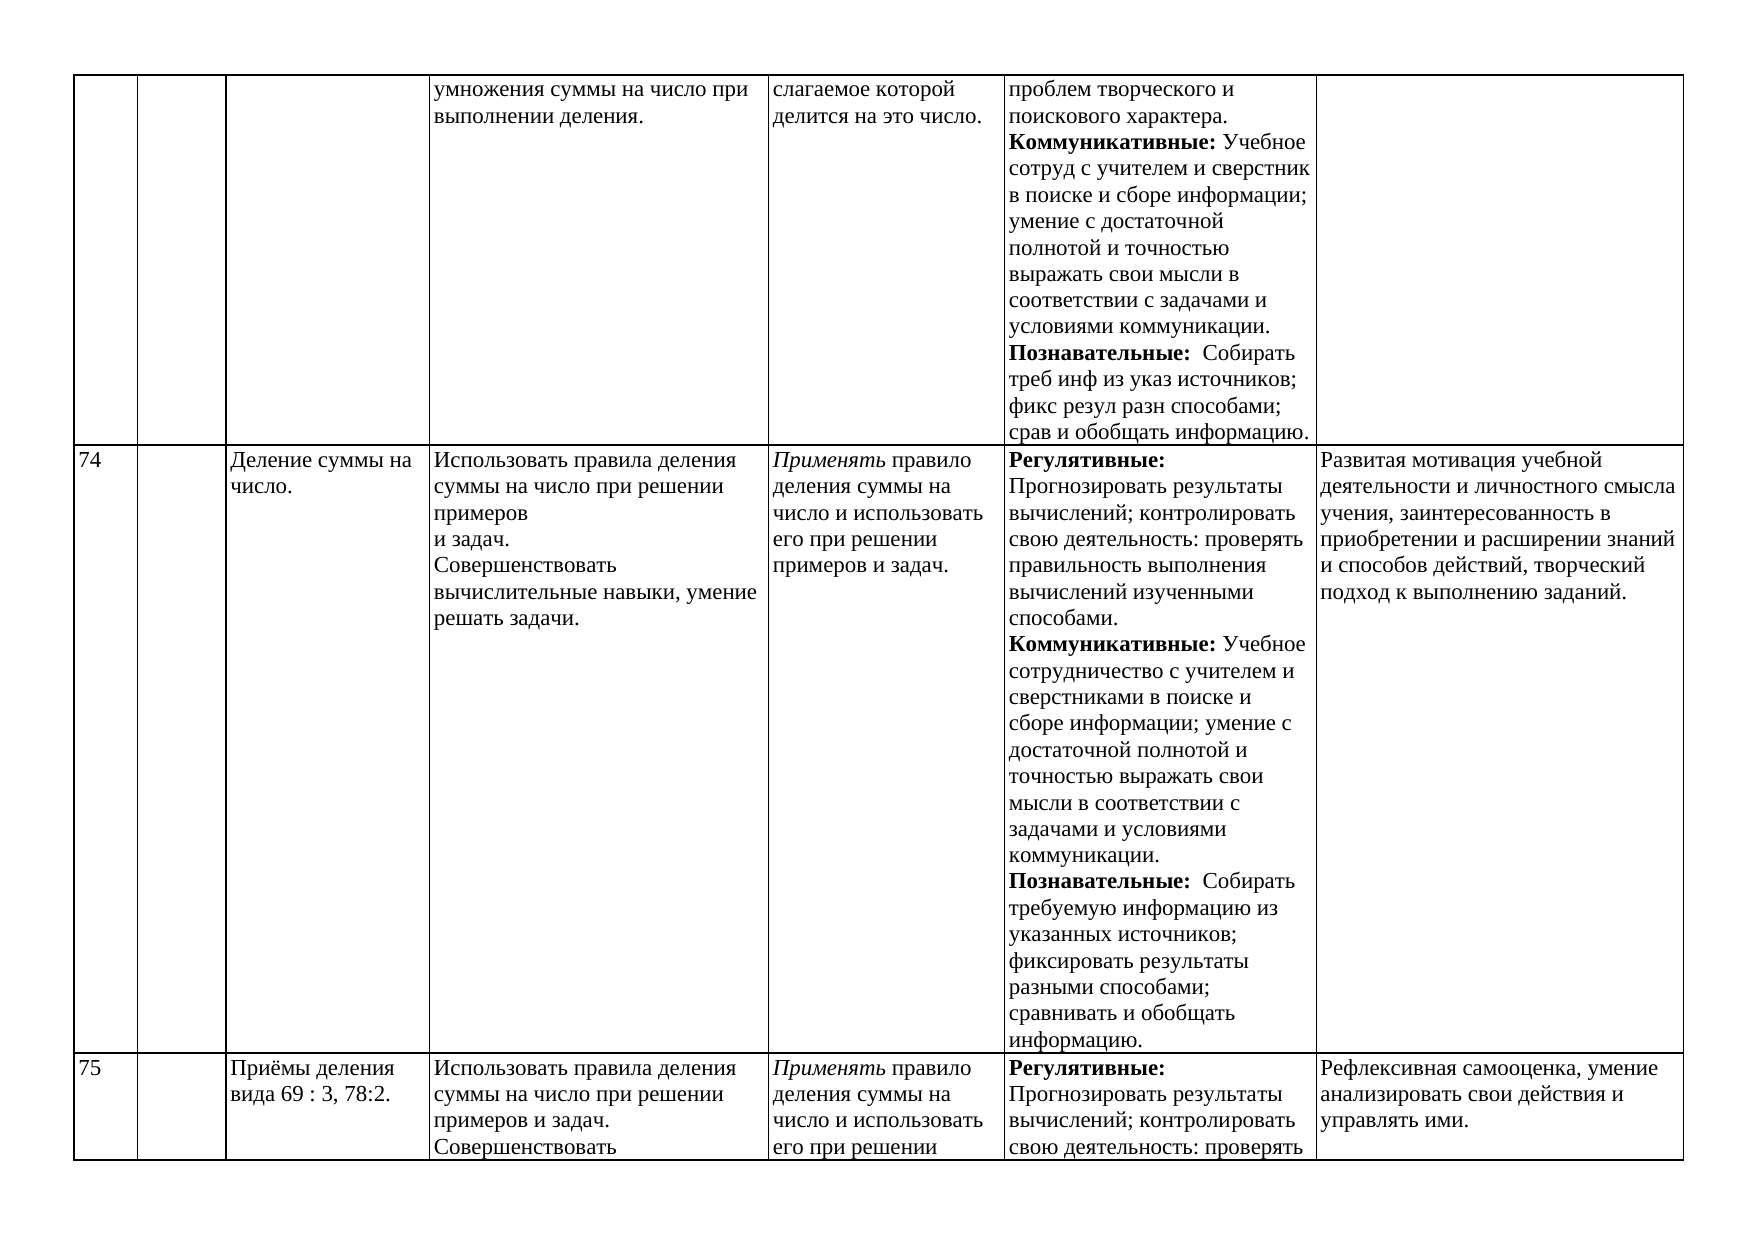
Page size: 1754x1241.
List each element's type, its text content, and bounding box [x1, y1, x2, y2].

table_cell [1005, 1054, 1316, 1159]
table_cell Развитая мотивация учебной деятельности и личностного смысла учения, заинтересованность в приобретении и расширении знаний и способов действий, творческий подход к выполнению заданий. [1317, 446, 1683, 1052]
table_cell 74 [75, 446, 137, 1052]
table_cell Использовать правила деления суммы на число при решении примеров и задач. Совершенствовать вычислительные навыки, умение решать задачи. [430, 446, 768, 1052]
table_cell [227, 1054, 429, 1159]
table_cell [769, 1054, 1004, 1159]
table_cell Применять правило деления суммы на число и использовать его при решении примеров и задач. [769, 446, 1004, 1052]
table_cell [769, 76, 1004, 444]
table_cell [430, 1054, 768, 1159]
table_cell [138, 1054, 225, 1159]
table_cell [1317, 1054, 1683, 1159]
table_cell Деление суммы на число. [227, 446, 429, 1052]
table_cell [227, 76, 429, 444]
table_cell Регулятивные: Прогнозировать результаты вычислений; контролировать свою деятельность: проверять правильность выполнения вычислений изученными способами. Коммуникативные: Учебное сотрудничество с учителем и сверстниками в поиске и сборе информации; умение с достаточной полнотой и точностью выражать свои мысли в соответствии с задачами и условиями коммуникации. Познавательные: Собирать требуемую информацию из указанных источников; фиксировать результаты разными способами; сравнивать и обобщать информацию. [1005, 446, 1316, 1052]
table_cell 75 [75, 1054, 137, 1159]
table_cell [1005, 76, 1316, 444]
table_cell 73 [75, 76, 137, 444]
table_cell [138, 76, 225, 444]
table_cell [430, 76, 768, 444]
table_cell [138, 446, 225, 1052]
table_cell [1317, 76, 1683, 444]
